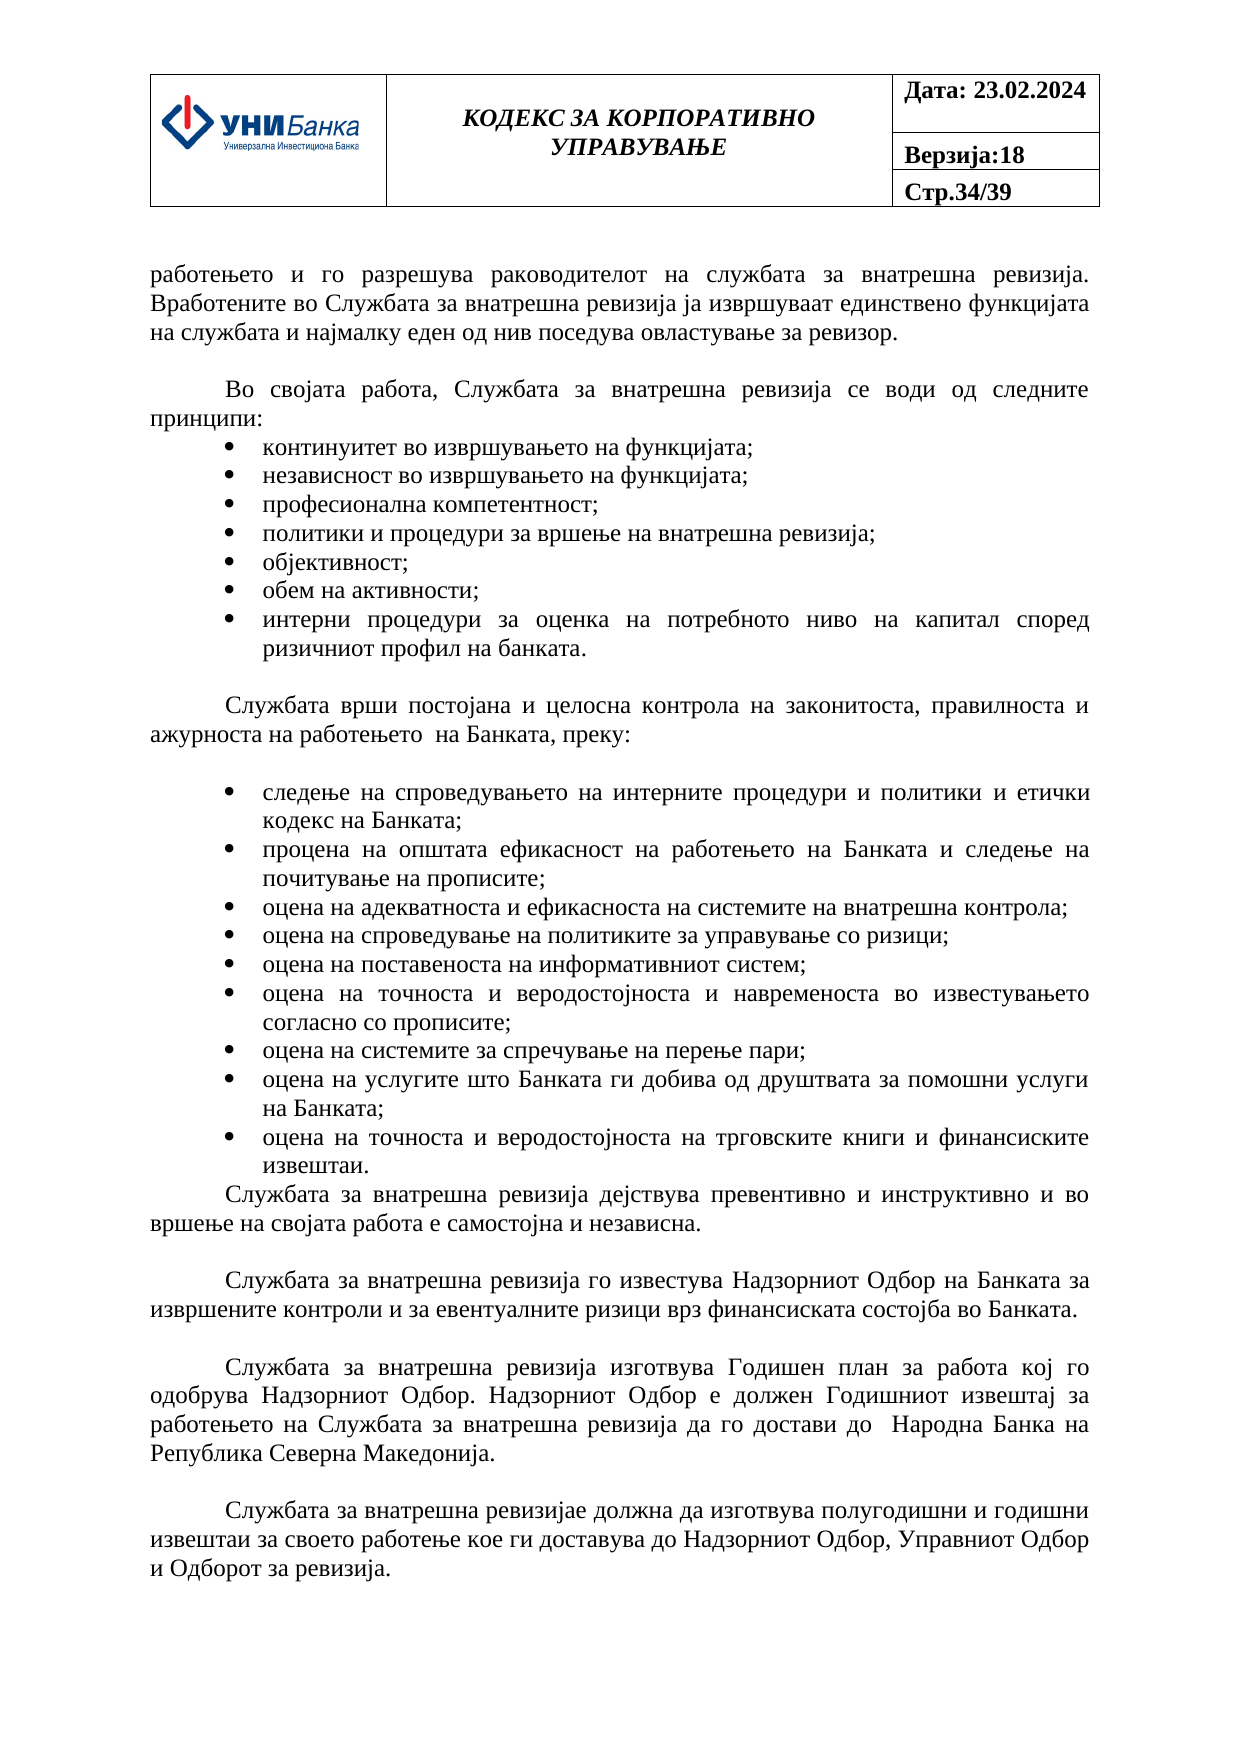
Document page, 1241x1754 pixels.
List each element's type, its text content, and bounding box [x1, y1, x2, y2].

text Службата за внатрешна ревизија дејствува превентивно и инструктивно и во вршење на својата работа е самостојна и независна. [150, 1179, 1090, 1237]
list оцена на системите за спречување на перење пари; [225, 1036, 1090, 1064]
text Во својата работа, Службата за внатрешна ревизија се води од следните принципи: [150, 374, 1090, 432]
list независност во извршувањето на функцијата; [225, 461, 1090, 489]
list оцена на спроведување на политиките за управување со ризици; [225, 921, 1090, 949]
list процена на општата ефикасност на работењето на Банката и следење на почитување на прописите; [225, 834, 1090, 892]
picture [161, 95, 359, 151]
text Службата за внатрешна ревизија изготвува Годишен план за работа кој го одобрува Надзорниот Одбор. Надзорниот Одбор е должен Годишниот извештај за работењето на Службата за внатрешна ревизија да го достави до Народна Банка на Република Северна Македонија. [150, 1352, 1090, 1467]
list професионална компетентност; [225, 489, 1090, 518]
list оцена на услугите што Банката ги добива од друштвата за помошни услуги на Банката; [225, 1064, 1090, 1122]
list обем на активности; [225, 576, 1090, 604]
list оцена на поставеноста на информативниот систем; [225, 949, 1090, 978]
text Службата за внатрешна ревизија го известува Надзорниот Одбор на Банката за извршените контроли и за евентуалните ризици врз финансиската состојба во Банката. [150, 1266, 1090, 1323]
list континуитет во извршувањето на функцијата; [225, 432, 1090, 461]
list политики и процедури за вршење на внатрешна ревизија; [225, 518, 1090, 547]
list оцена на адекватноста и ефикасноста на системите на внатрешна контрола; [225, 892, 1090, 921]
list оцена на точноста и веродостојноста и навременоста во известувањето согласно со прописите; [225, 978, 1090, 1036]
list интерни процедури за оценка на потребното ниво на капитал според ризичниот профил на банката. [225, 604, 1090, 662]
text Службата за внатрешна ревизијае должна да изготвува полугодишни и годишни извештаи за своето работење кое ги доставува до Надзорниот Одбор, Управниот Одбор и Одборот за ревизија. [150, 1496, 1090, 1582]
list следење на спроведувањето на интерните процедури и политики и етички кодекс на Банката; [225, 777, 1090, 834]
text Службата врши постојана и целосна контрола на законитоста, правилноста и ажурноста на работењето на Банката, преку: [150, 691, 1090, 748]
list објективност; [225, 547, 1090, 576]
list оцена на точноста и веродостојноста на трговските книги и финансиските извештаи. [225, 1122, 1090, 1179]
